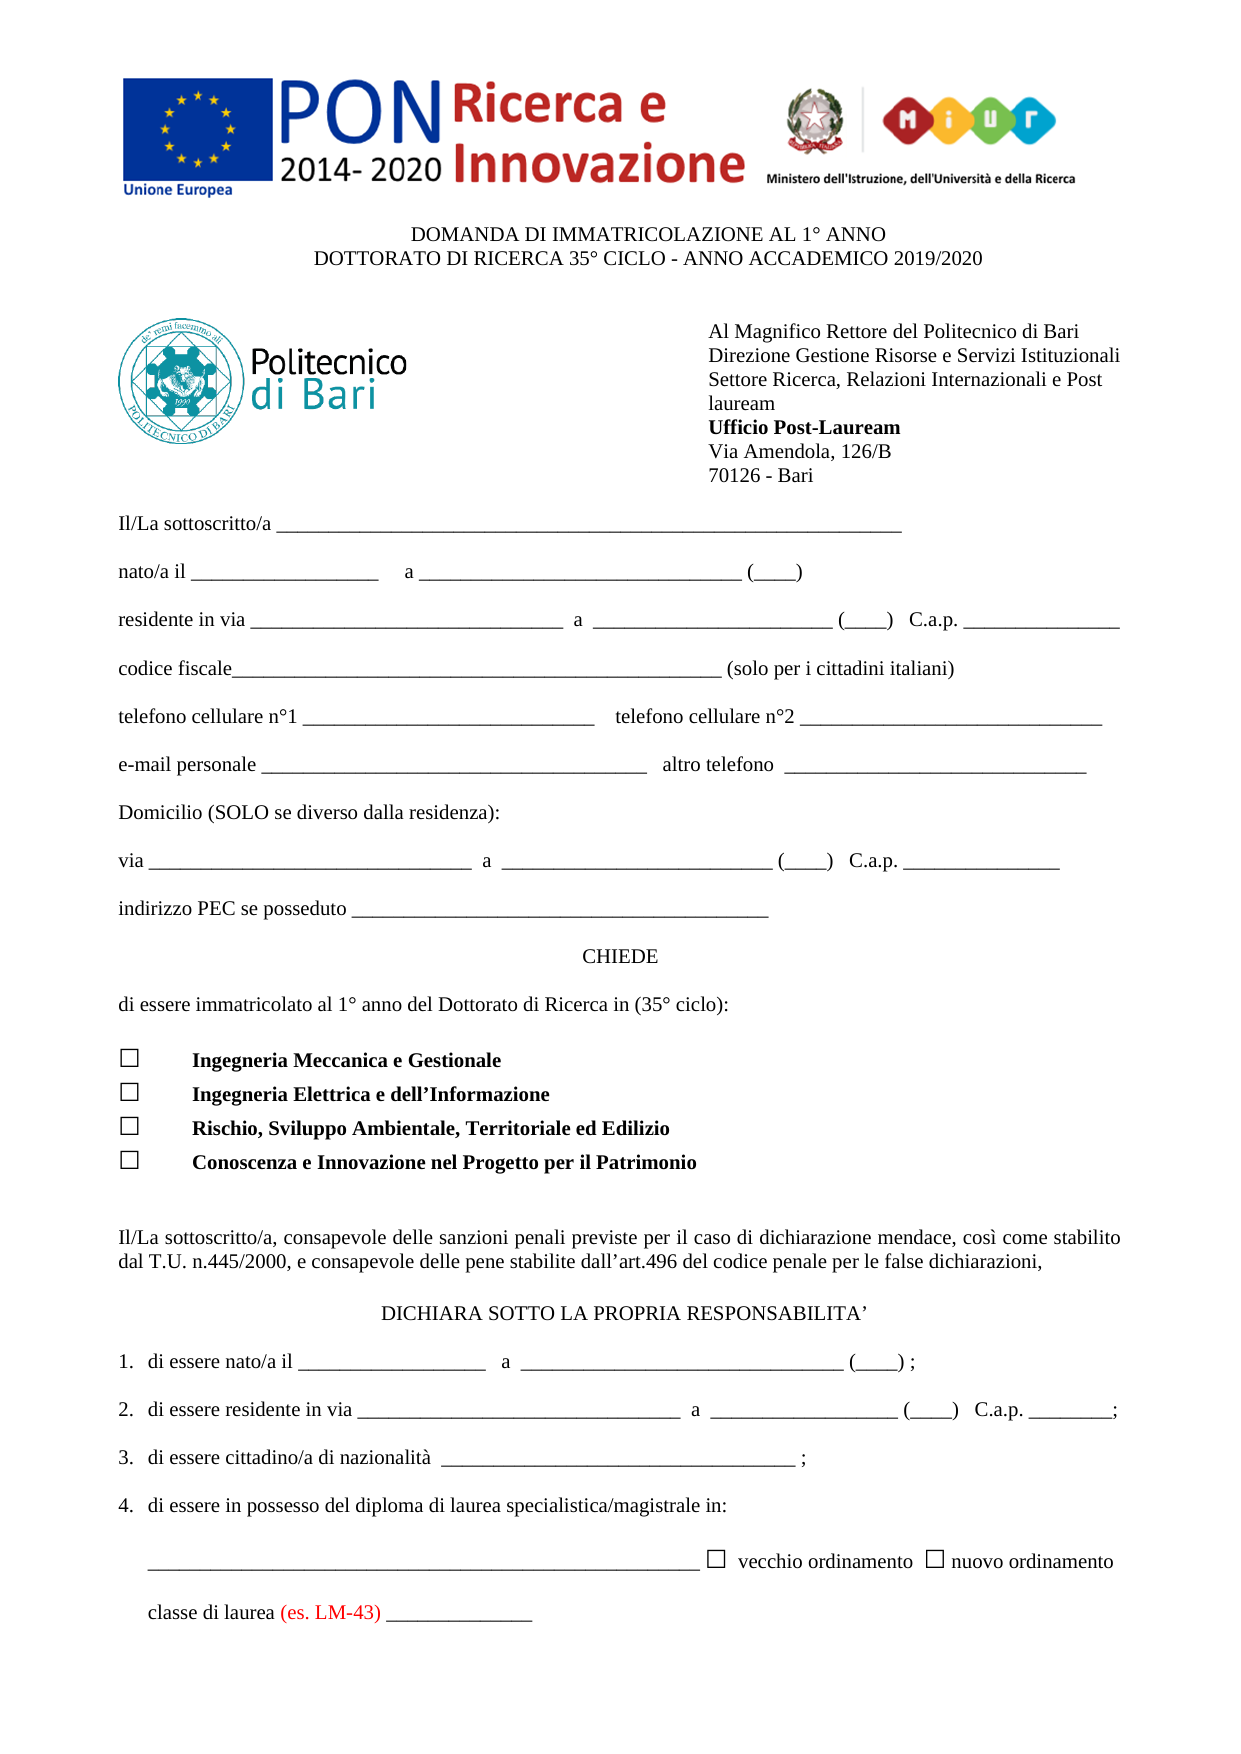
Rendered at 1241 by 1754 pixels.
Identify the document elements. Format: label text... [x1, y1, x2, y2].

text 4. di essere in possesso del diploma di laurea specialistica/magistrale in: [118, 1493, 1122, 1517]
text e-mail personale _____________________________________ altro telefono _____________________________ [118, 752, 1122, 776]
text nato/a il __________________ a _______________________________ (____) [118, 559, 1122, 583]
text Il/La sottoscritto/a, consapevole delle sanzioni penali previste per il caso di dichiarazione mendace, così come stabilito dal T.U. n.445/2000, e consapevole delle pene stabilite dall’art.496 del codice penale per le false dichiarazioni, [118, 1225, 1122, 1273]
text Domicilio (SOLO se diverso dalla residenza): [118, 800, 1122, 824]
text DOMANDA DI IMMATRICOLAZIONE AL 1° ANNO [174, 222, 1122, 246]
text Ingegneria Elettrica e dell’Informazione [118, 1074, 1122, 1108]
text Direzione Gestione Risorse e Servizi Istituzionali [708, 343, 1122, 367]
text Al Magnifico Rettore del Politecnico di Bari [708, 318, 1122, 343]
text Conoscenza e Innovazione nel Progetto per il Patrimonio [118, 1143, 1122, 1177]
text Il/La sottoscritto/a ____________________________________________________________ [118, 511, 1122, 535]
text indirizzo PEC se posseduto ________________________________________ [118, 896, 1122, 920]
text 70126 - Bari [708, 463, 1122, 487]
text CHIEDE [118, 944, 1122, 968]
picture [118, 318, 407, 444]
list di essere nato/a il __________________ a _______________________________ (____) ; [118, 1349, 1122, 1373]
text Ingegneria Meccanica e Gestionale [118, 1040, 1122, 1074]
text _____________________________________________________ vecchio ordinamento nuovo ordinamento [118, 1542, 1122, 1576]
text Via Amendola, 126/B [708, 439, 1122, 463]
text via _______________________________ a __________________________ (____) C.a.p. _______________ [118, 848, 1122, 872]
text classe di laurea (es. LM-43) ______________ [118, 1600, 1122, 1624]
text codice fiscale_______________________________________________ (solo per i cittadini italiani) [118, 655, 1122, 679]
text di essere immatricolato al 1° anno del Dottorato di Ricerca in (35° ciclo): [118, 992, 1122, 1016]
text Rischio, Sviluppo Ambientale, Territoriale ed Edilizio [118, 1108, 1122, 1143]
text Ufficio Post-Lauream [708, 415, 1122, 439]
text Settore Ricerca, Relazioni Internazionali e Post lauream [708, 367, 1122, 415]
list di essere cittadino/a di nazionalità __________________________________ ; [118, 1445, 1122, 1469]
text telefono cellulare n°1 ____________________________ telefono cellulare n°2 _____________________________ [118, 703, 1122, 728]
text DOTTORATO DI RICERCA 35° CICLO - ANNO ACCADEMICO 2019/2020 [174, 246, 1122, 270]
list di essere residente in via _______________________________ a __________________ (____) C.a.p. ________; [118, 1397, 1122, 1421]
picture [118, 73, 1097, 201]
text DICHIARA SOTTO LA PROPRIA RESPONSABILITA’ [174, 1301, 1122, 1325]
text residente in via ______________________________ a _______________________ (____) C.a.p. _______________ [118, 607, 1122, 631]
